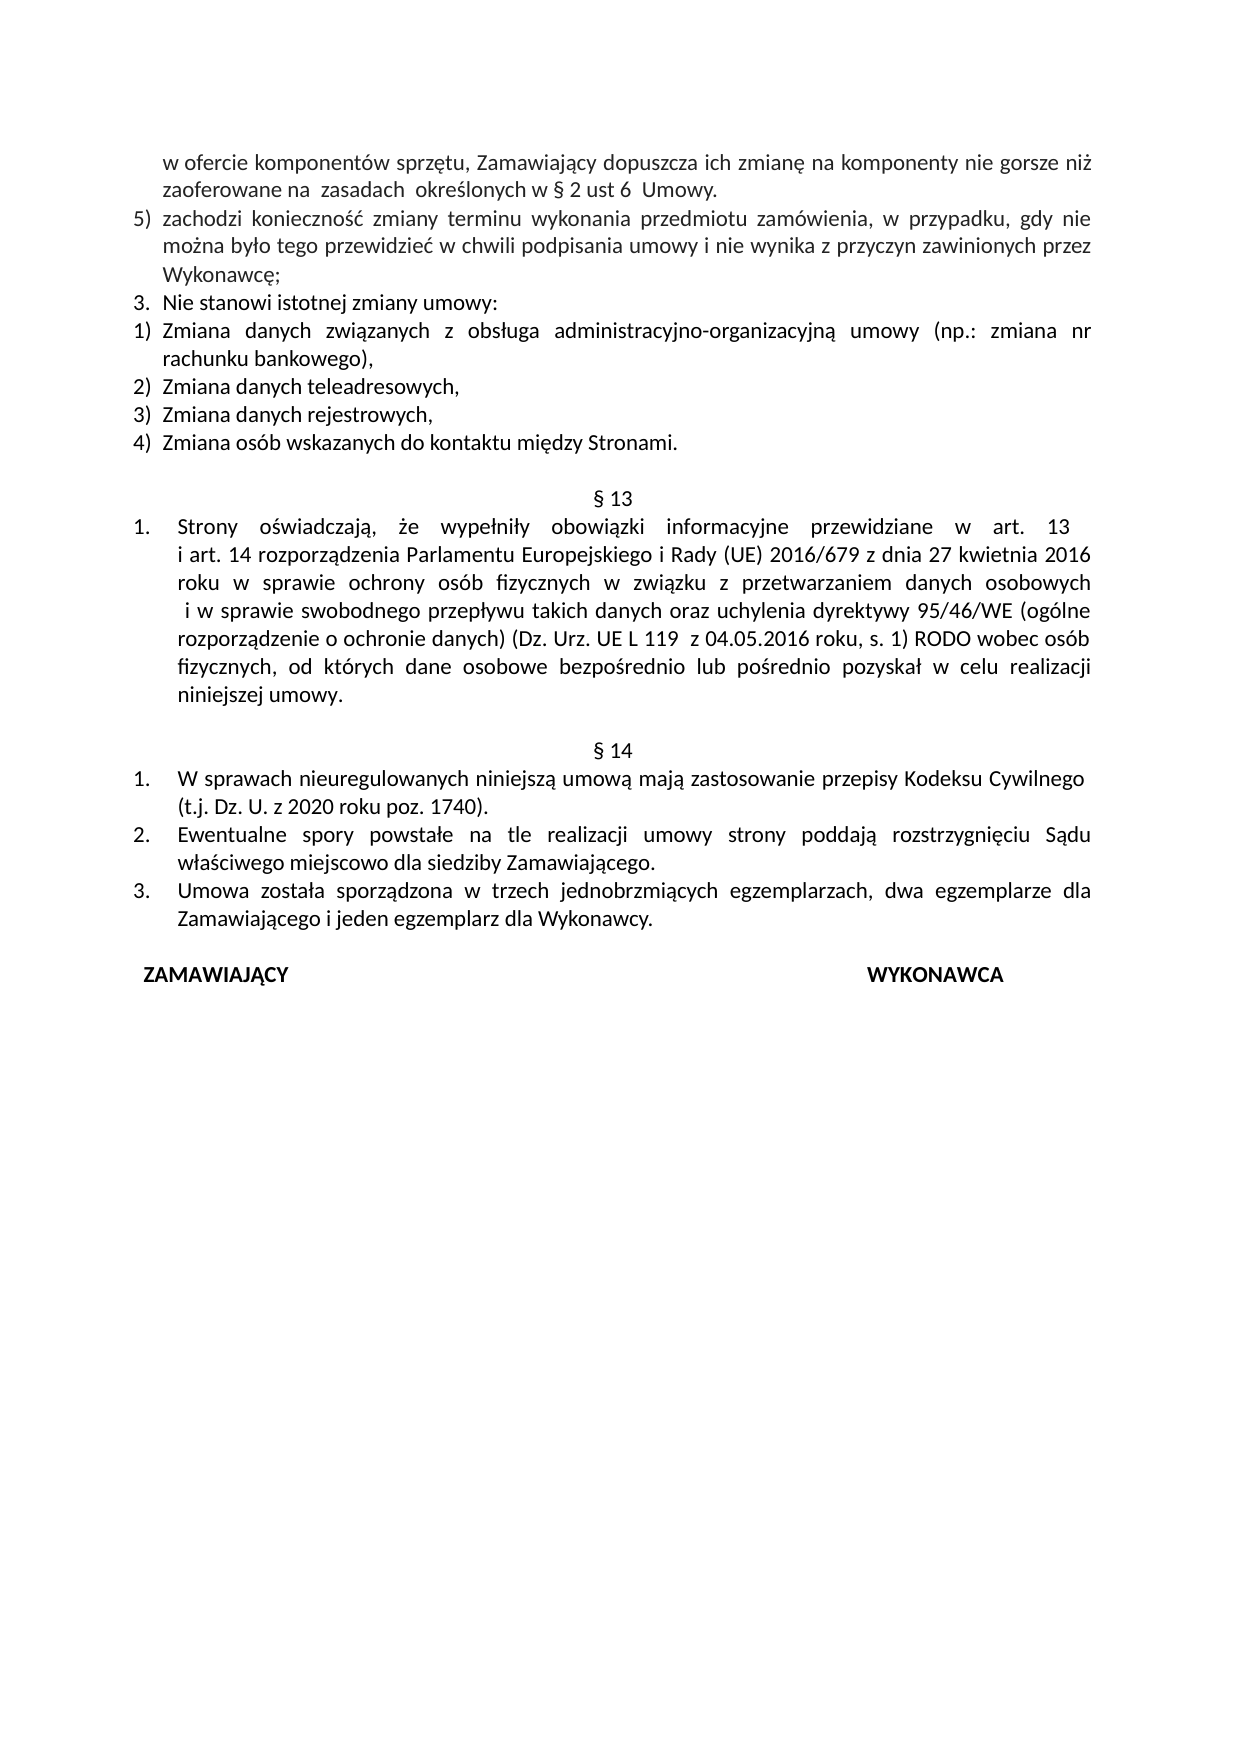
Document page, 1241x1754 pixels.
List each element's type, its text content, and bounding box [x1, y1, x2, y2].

list Zmiana danych teleadresowych, [133, 372, 1093, 400]
text § 13 [133, 484, 1093, 512]
list Zmiana danych związanych z obsługa administracyjno-organizacyjną umowy (np.: zmiana nr rachunku bankowego), [133, 316, 1093, 372]
list Strony oświadczają, że wypełniły obowiązki informacyjne przewidziane w art. 13 i art. 14 rozporządzenia Parlamentu Europejskiego i Rady (UE) 2016/679 z dnia 27 kwietnia 2016 roku w sprawie ochrony osób fizycznych w związku z przetwarzaniem danych osobowych i w sprawie swobodnego przepływu takich danych oraz uchylenia dyrektywy 95/46/WE (ogólne rozporządzenie o ochronie danych) (Dz. Urz. UE L 119 z 04.05.2016 roku, s. 1) RODO wobec osób fizycznych, od których dane osobowe bezpośrednio lub pośrednio pozyskał w celu realizacji niniejszej umowy. [133, 512, 1093, 708]
text § 14 [133, 736, 1093, 764]
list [133, 148, 1093, 204]
list Nie stanowi istotnej zmiany umowy: [133, 288, 1093, 316]
list W sprawach nieuregulowanych niniejszą umową mają zastosowanie przepisy Kodeksu Cywilnego (t.j. Dz. U. z 2020 roku poz. 1740). [133, 764, 1093, 820]
list Umowa została sporządzona w trzech jednobrzmiących egzemplarzach, dwa egzemplarze dla Zamawiającego i jeden egzemplarz dla Wykonawcy. [133, 876, 1093, 932]
list Ewentualne spory powstałe na tle realizacji umowy strony poddają rozstrzygnięciu Sądu właściwego miejscowo dla siedziby Zamawiającego. [133, 820, 1093, 876]
list zachodzi konieczność zmiany terminu wykonania przedmiotu zamówienia, w przypadku, gdy nie można było tego przewidzieć w chwili podpisania umowy i nie wynika z przyczyn zawinionych przez Wykonawcę; [133, 204, 1093, 288]
list Zmiana danych rejestrowych, [133, 400, 1093, 428]
text ZAMAWIAJĄCY WYKONAWCA [133, 960, 1093, 988]
list Zmiana osób wskazanych do kontaktu między Stronami. [133, 428, 1093, 456]
